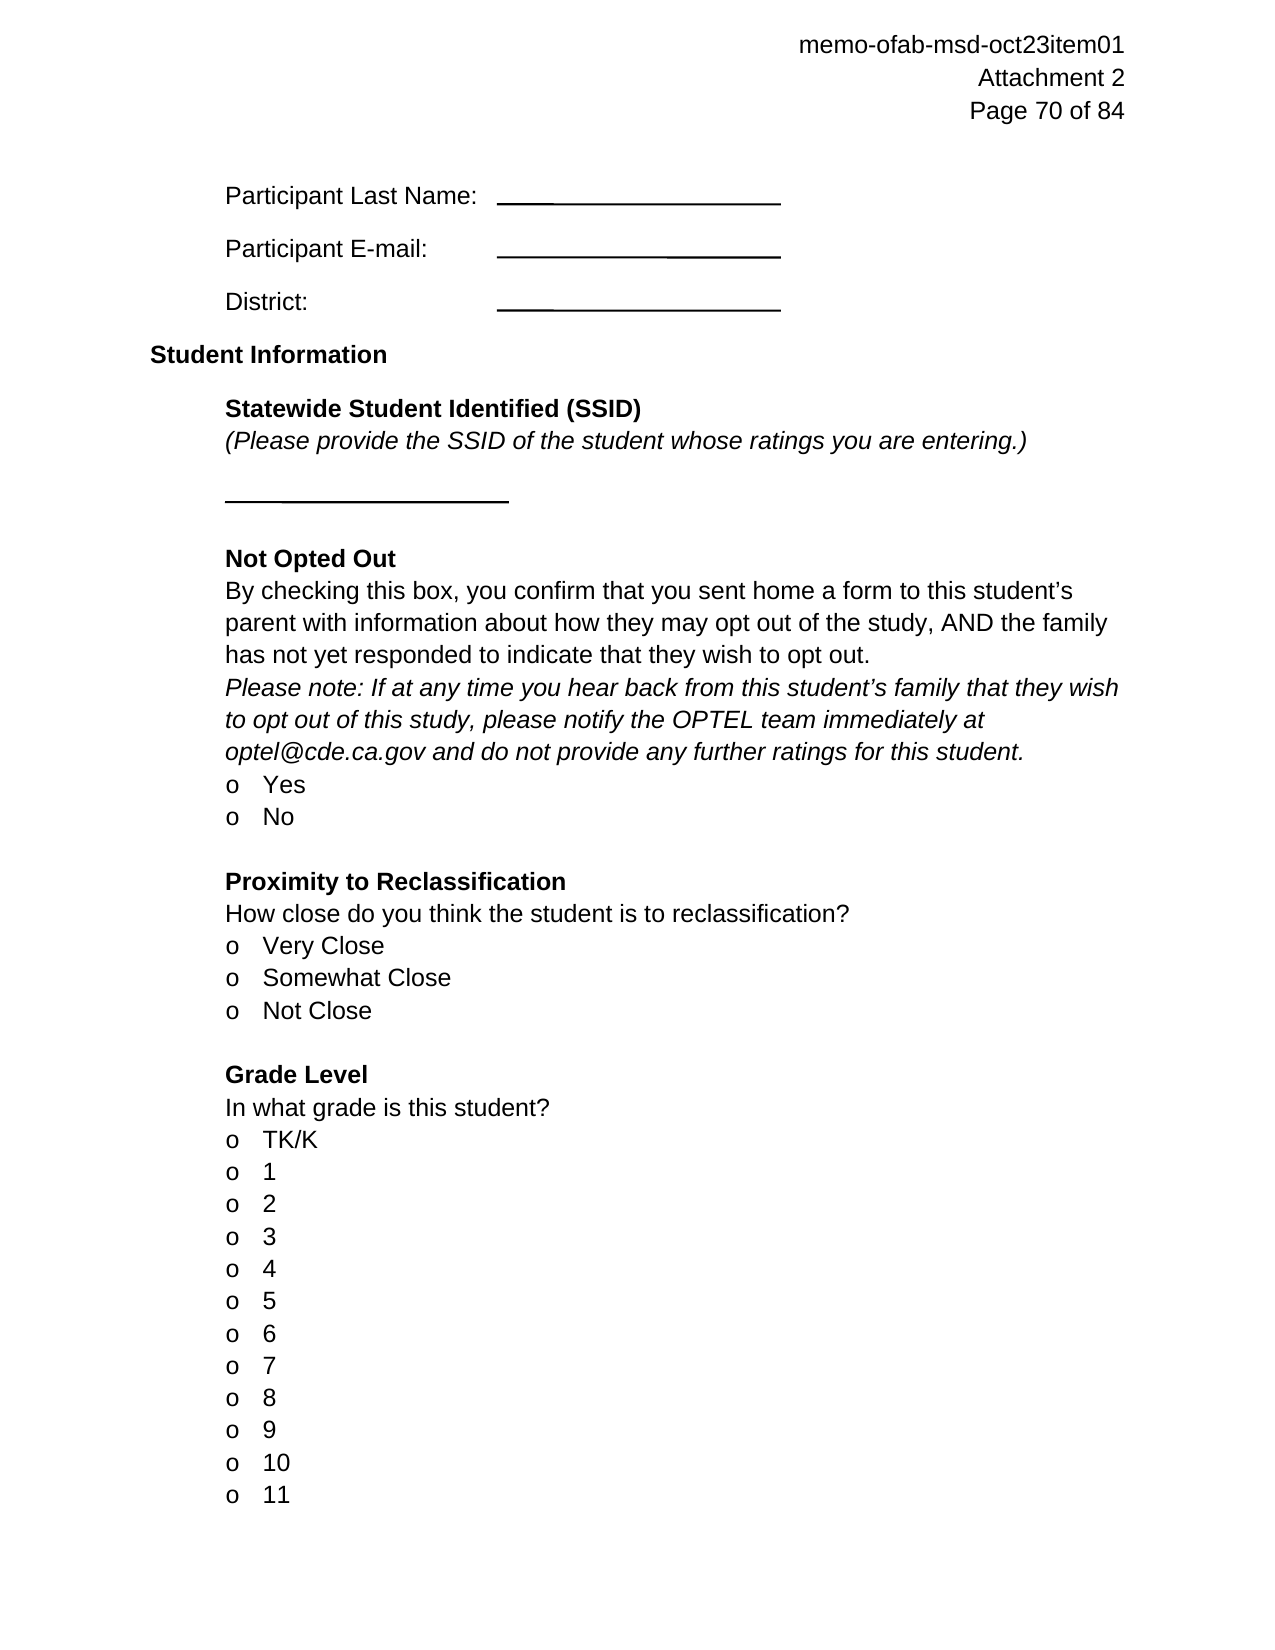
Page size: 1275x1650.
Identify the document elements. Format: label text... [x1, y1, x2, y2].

text By checking this box, you confirm that you sent home a form to this student’s parent with information about how they may opt out of the study, AND the family has not yet responded to indicate that they wish to opt out. [225, 573, 1125, 670]
text In what grade is this student? [225, 1090, 1125, 1122]
text (Please provide the SSID of the student whose ratings you are entering.) [225, 423, 1125, 456]
text How close do you think the student is to reclassification? [225, 896, 1125, 929]
list 2 [225, 1187, 1125, 1219]
text Please note: If at any time you hear back from this student’s family that they wish to opt out of this study, please notify the OPTEL team immediately at optel@cde.ca.gov and do not provide any further ratings for this student. [225, 670, 1125, 767]
list 9 [225, 1413, 1125, 1445]
list 8 [225, 1381, 1125, 1413]
list 10 [225, 1445, 1125, 1478]
list 3 [225, 1219, 1125, 1252]
text Statewide Student Identified (SSID) [225, 391, 1125, 423]
text Participant E-mail: [225, 232, 1125, 264]
list Very Close [225, 929, 1125, 961]
list No [225, 799, 1125, 832]
list 1 [225, 1155, 1125, 1187]
title Student Information [150, 338, 1125, 370]
list 6 [225, 1316, 1125, 1348]
text Participant Last Name: [225, 179, 1125, 211]
list Somewhat Close [225, 961, 1125, 993]
list TK/K [225, 1122, 1125, 1155]
list 7 [225, 1348, 1125, 1381]
text Not Opted Out [225, 541, 1125, 573]
text Grade Level [225, 1058, 1125, 1090]
list 5 [225, 1284, 1125, 1316]
list Yes [225, 767, 1125, 799]
list 4 [225, 1252, 1125, 1284]
text District: [225, 285, 1125, 317]
text Proximity to Reclassification [225, 864, 1125, 896]
list 11 [225, 1478, 1125, 1510]
list Not Close [225, 993, 1125, 1026]
